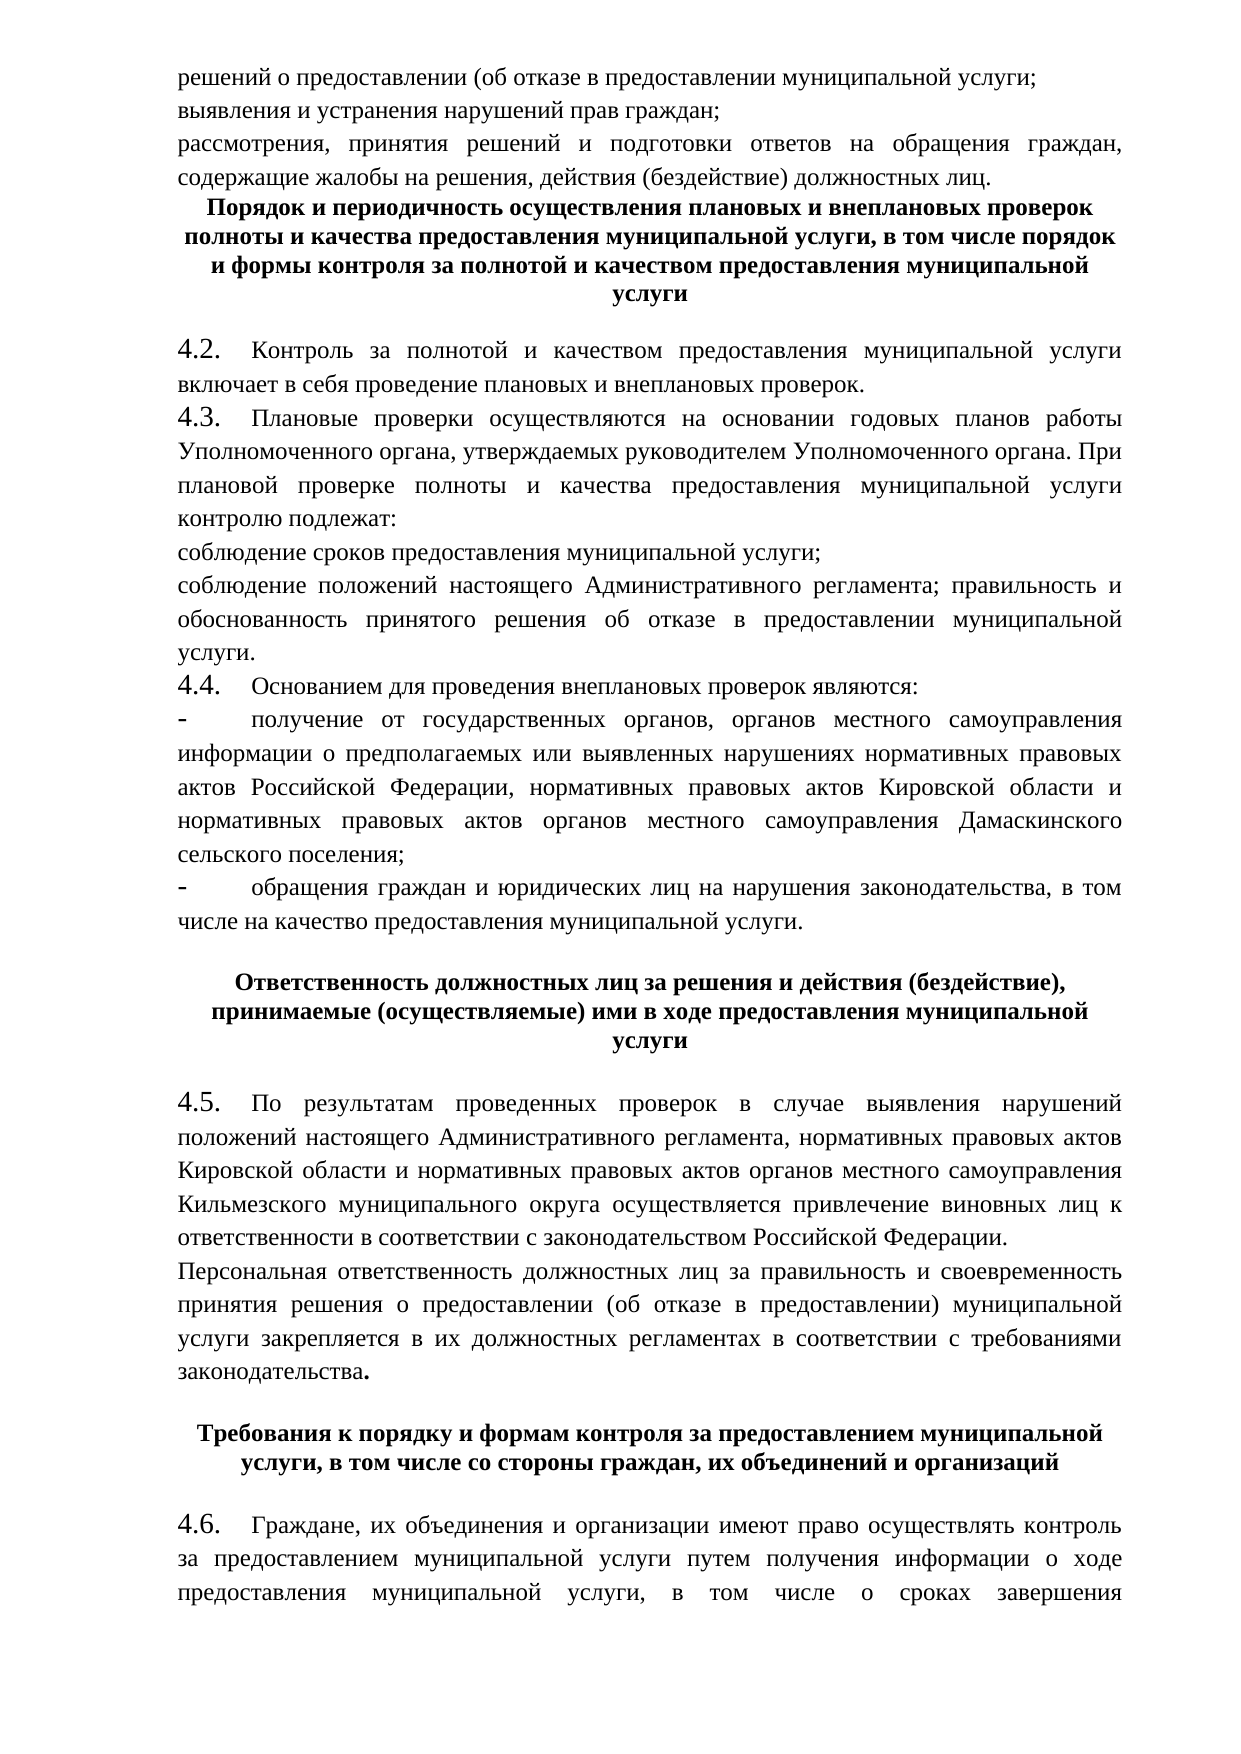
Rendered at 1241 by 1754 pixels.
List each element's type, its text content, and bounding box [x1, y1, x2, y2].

text соблюдение положений настоящего Административного регламента; правильность и обоснованность принятого решения об отказе в предоставлении муниципальной услуги. [177, 567, 1123, 668]
text выявления и устранения нарушений прав граждан; [177, 92, 1123, 125]
text решений о предоставлении (об отказе в предоставлении муниципальной услуги; [177, 59, 1123, 92]
list Плановые проверки осуществляются на основании годовых планов работы Уполномоченного органа, утверждаемых руководителем Уполномоченного органа. При плановой проверке полноты и качества предоставления муниципальной услуги контролю подлежат: [177, 399, 1123, 533]
text Требования к порядку и формам контроля за предоставлением муниципальной услуги, в том числе со стороны граждан, их объединений и организаций [177, 1418, 1123, 1475]
text Персональная ответственность должностных лиц за правильность и своевременность принятия решения о предоставлении (об отказе в предоставлении) муниципальной услуги закрепляется в их должностных регламентах в соответствии с требованиями законодательства. [177, 1252, 1123, 1387]
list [177, 1507, 1123, 1607]
list Контроль за полнотой и качеством предоставления муниципальной услуги включает в себя проведение плановых и внеплановых проверок. [177, 332, 1123, 399]
list обращения граждан и юридических лиц на нарушения законодательства, в том числе на качество предоставления муниципальной услуги. [177, 869, 1123, 936]
list Основанием для проведения внеплановых проверок являются: [177, 668, 1123, 701]
text соблюдение сроков предоставления муниципальной услуги; [177, 533, 1123, 567]
list По результатам проведенных проверок в случае выявления нарушений положений настоящего Административного регламента, нормативных правовых актов Кировской области и нормативных правовых актов органов местного самоуправления Кильмезского муниципального округа осуществляется привлечение виновных лиц к ответственности в соответствии с законодательством Российской Федерации. [177, 1085, 1123, 1252]
text Порядок и периодичность осуществления плановых и внеплановых проверок полноты и качества предоставления муниципальной услуги, в том числе порядок и формы контроля за полнотой и качеством предоставления муниципальной услуги [177, 192, 1123, 307]
text рассмотрения, принятия решений и подготовки ответов на обращения граждан, содержащие жалобы на решения, действия (бездействие) должностных лиц. [177, 125, 1123, 192]
text Ответственность должностных лиц за решения и действия (бездействие), принимаемые (осуществляемые) ими в ходе предоставления муниципальной услуги [177, 967, 1123, 1053]
list получение от государственных органов, органов местного самоуправления информации о предполагаемых или выявленных нарушениях нормативных правовых актов Российской Федерации, нормативных правовых актов Кировской области и нормативных правовых актов органов местного самоуправления Дамаскинского сельского поселения; [177, 701, 1123, 869]
